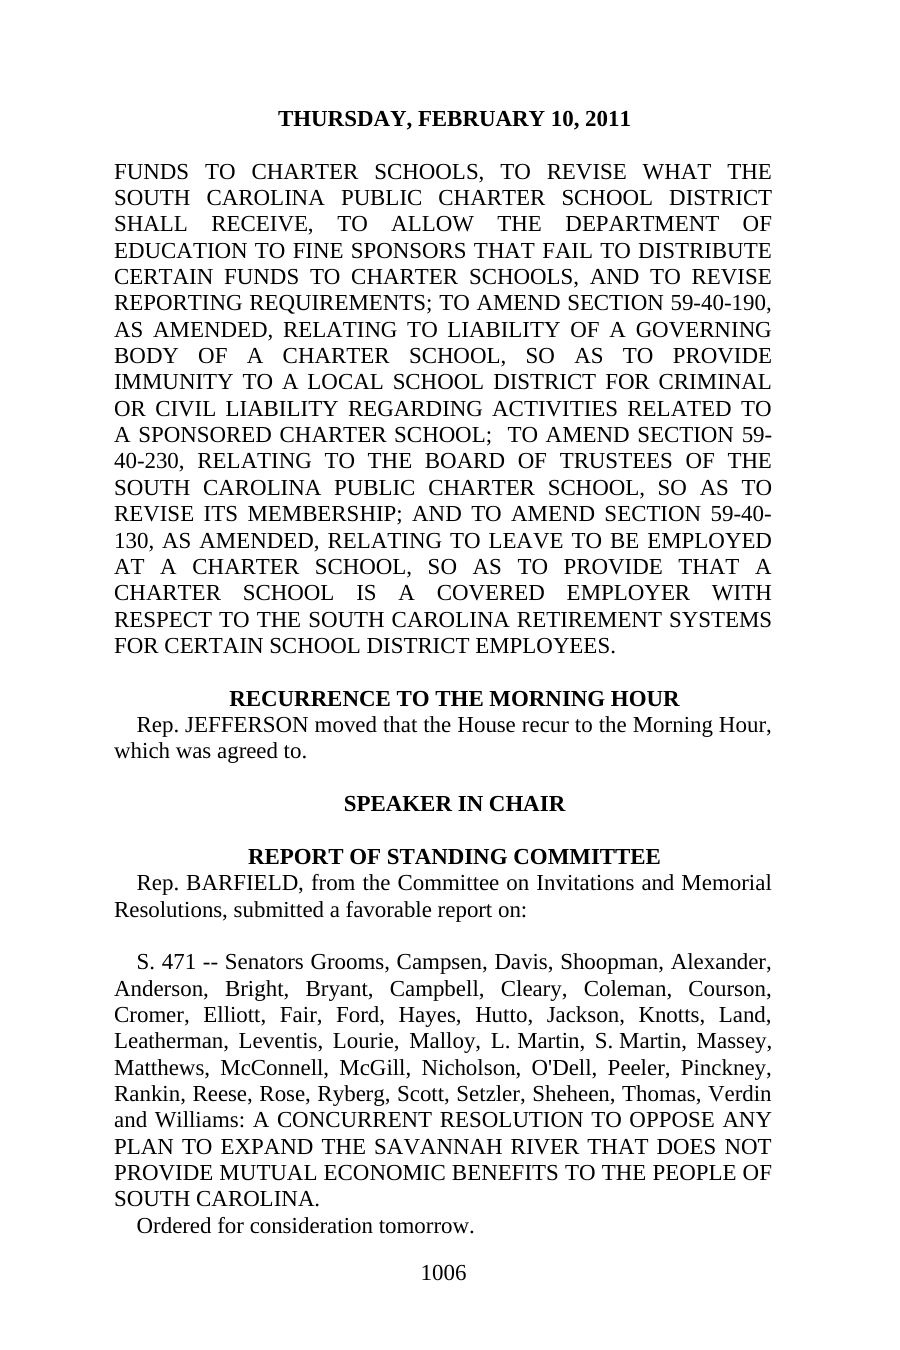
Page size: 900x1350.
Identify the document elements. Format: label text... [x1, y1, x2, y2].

text Ordered for consideration tomorrow. [114, 1212, 772, 1238]
text REPORT OF STANDING COMMITTEE [114, 843, 772, 869]
text Rep. JEFFERSON moved that the House recur to the Morning Hour, which was agreed to. [114, 711, 772, 764]
text S. 471 -- Senators Grooms, Campsen, Davis, Shoopman, Alexander, Anderson, Bright, Bryant, Campbell, Cleary, Coleman, Courson, Cromer, Elliott, Fair, Ford, Hayes, Hutto, Jackson, Knotts, Land, Leatherman, Leventis, Lourie, Malloy, L. Martin, S. Martin, Massey, Matthews, McConnell, McGill, Nicholson, O'Dell, Peeler, Pinckney, Rankin, Reese, Rose, Ryberg, Scott, Setzler, Sheheen, Thomas, Verdin and Williams: A CONCURRENT RESOLUTION TO OPPOSE ANY PLAN TO EXPAND THE SAVANNAH RIVER THAT DOES NOT PROVIDE MUTUAL ECONOMIC BENEFITS TO THE PEOPLE OF SOUTH CAROLINA. [114, 948, 772, 1212]
text Rep. BARFIELD, from the Committee on Invitations and Memorial Resolutions, submitted a favorable report on: [114, 869, 772, 922]
text SPEAKER IN CHAIR [114, 790, 772, 817]
text RECURRENCE TO THE MORNING HOUR [114, 685, 772, 711]
